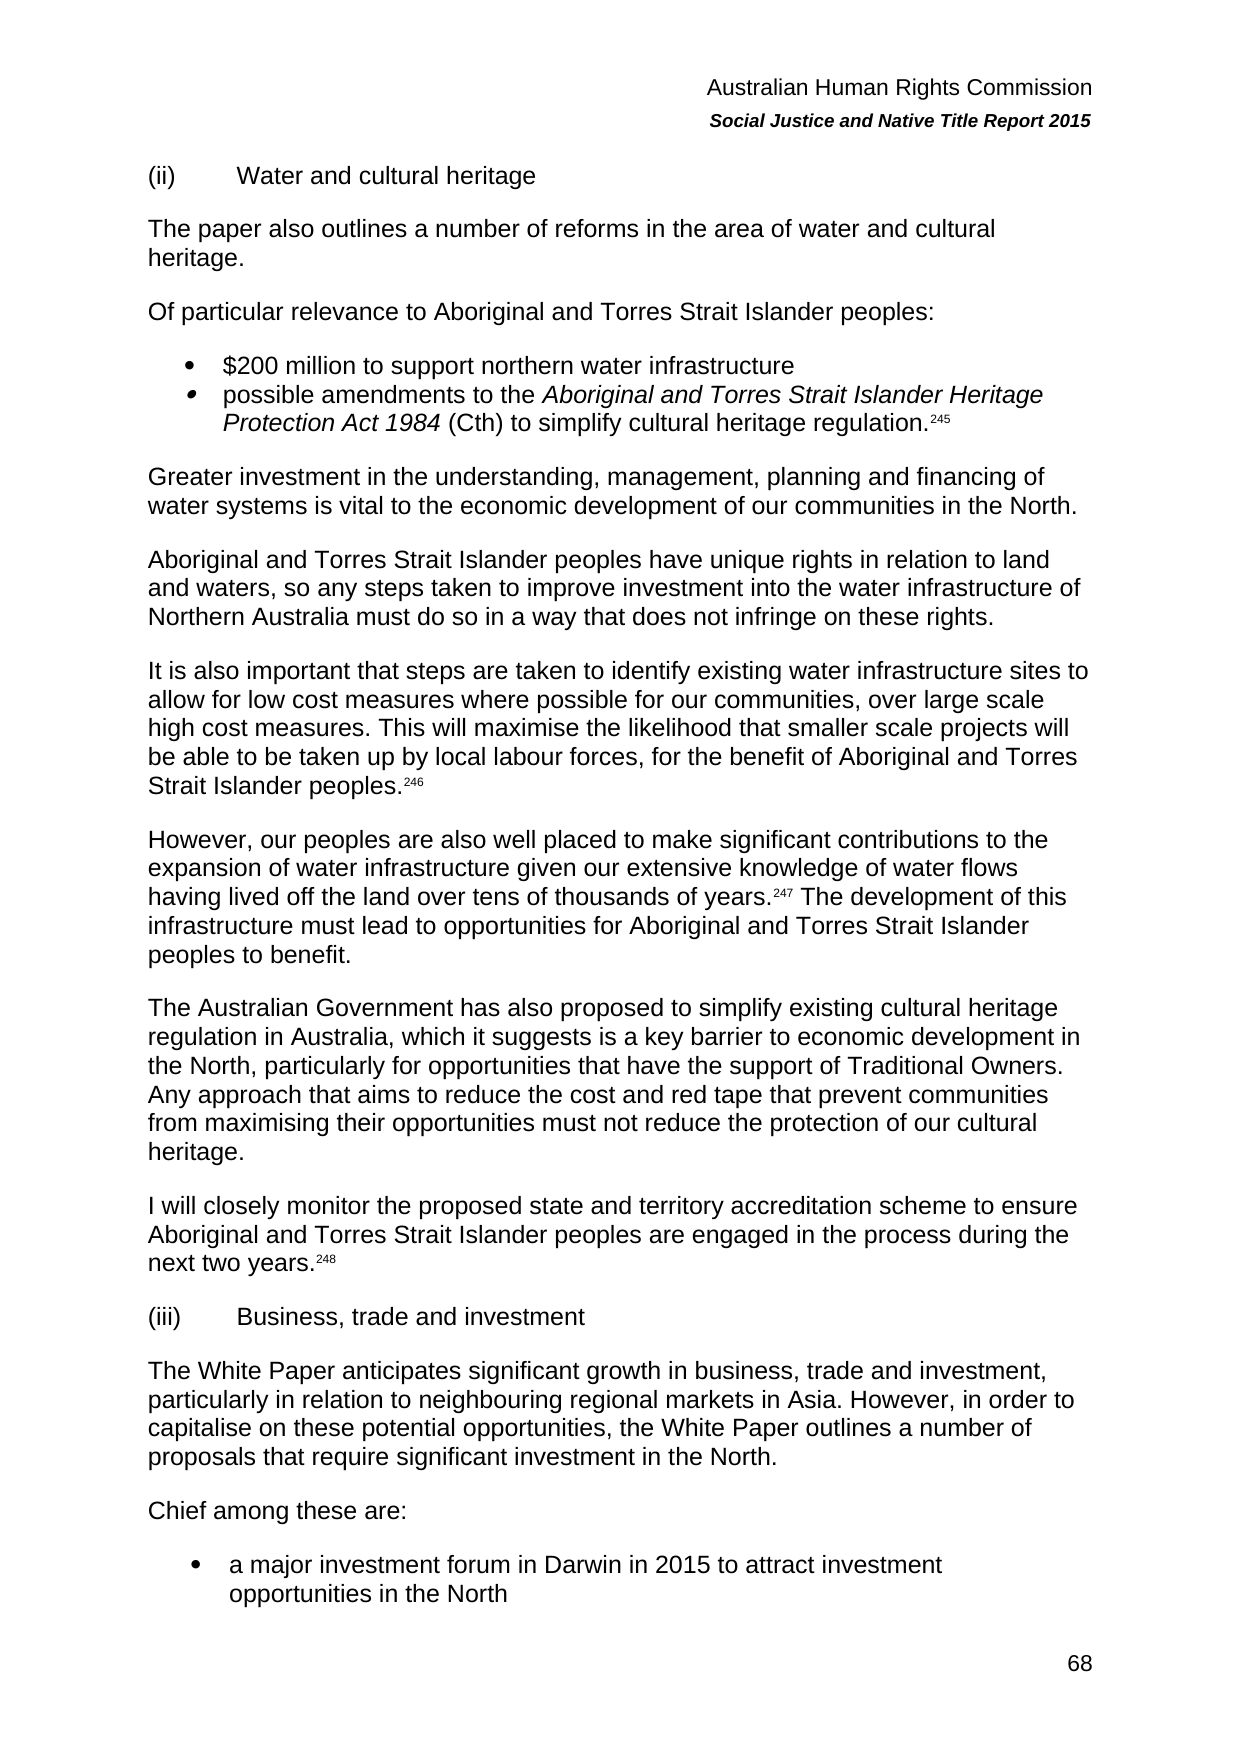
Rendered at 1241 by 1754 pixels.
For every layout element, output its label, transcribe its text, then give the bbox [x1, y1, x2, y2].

text Aboriginal and Torres Strait Islander peoples have unique rights in relation to land and waters, so any steps taken to improve investment into the water infrastructure of Northern Australia must do so in a way that does not infringe on these rights. [148, 545, 1092, 631]
text The paper also outlines a number of reforms in the area of water and cultural heritage. [148, 214, 1092, 272]
text The White Paper anticipates significant growth in business, trade and investment, particularly in relation to neighbouring regional markets in Asia. However, in order to capitalise on these potential opportunities, the White Paper outlines a number of proposals that require significant investment in the North. [148, 1356, 1092, 1471]
text Chief among these are: [148, 1496, 1092, 1525]
list $200 million to support northern water infrastructure [185, 351, 1092, 379]
text The Australian Government has also proposed to simplify existing cultural heritage regulation in Australia, which it suggests is a key barrier to economic development in the North, particularly for opportunities that have the support of Traditional Owners. Any approach that aims to reduce the cost and red tape that prevent communities from maximising their opportunities must not reduce the protection of our cultural heritage. [148, 993, 1092, 1166]
text Greater investment in the understanding, management, planning and financing of water systems is vital to the economic development of our communities in the North. [148, 462, 1092, 520]
list a major investment forum in Darwin in 2015 to attract investment opportunities in the North [191, 1550, 1092, 1607]
text I will closely monitor the proposed state and territory accreditation scheme to ensure Aboriginal and Torres Strait Islander peoples are engaged in the process during the next two years. [148, 1191, 1092, 1277]
list possible amendments to the Aboriginal and Torres Strait Islander Heritage Protection Act 1984 (Cth) to simplify cultural heritage regulation. [185, 379, 1092, 437]
subtitle Business, trade and investment [148, 1302, 1092, 1331]
text It is also important that steps are taken to identify existing water infrastructure sites to allow for low cost measures where possible for our communities, over large scale high cost measures. This will maximise the likelihood that smaller scale projects will be able to be taken up by local labour forces, for the benefit of Aboriginal and Torres Strait Islander peoples. [148, 656, 1092, 800]
subtitle Water and cultural heritage [148, 161, 1092, 189]
text However, our peoples are also well placed to make significant contributions to the expansion of water infrastructure given our extensive knowledge of water flows having lived off the land over tens of thousands of years. The development of this infrastructure must lead to opportunities for Aboriginal and Torres Strait Islander peoples to benefit. [148, 825, 1092, 968]
text Of particular relevance to Aboriginal and Torres Strait Islander peoples: [148, 297, 1092, 326]
